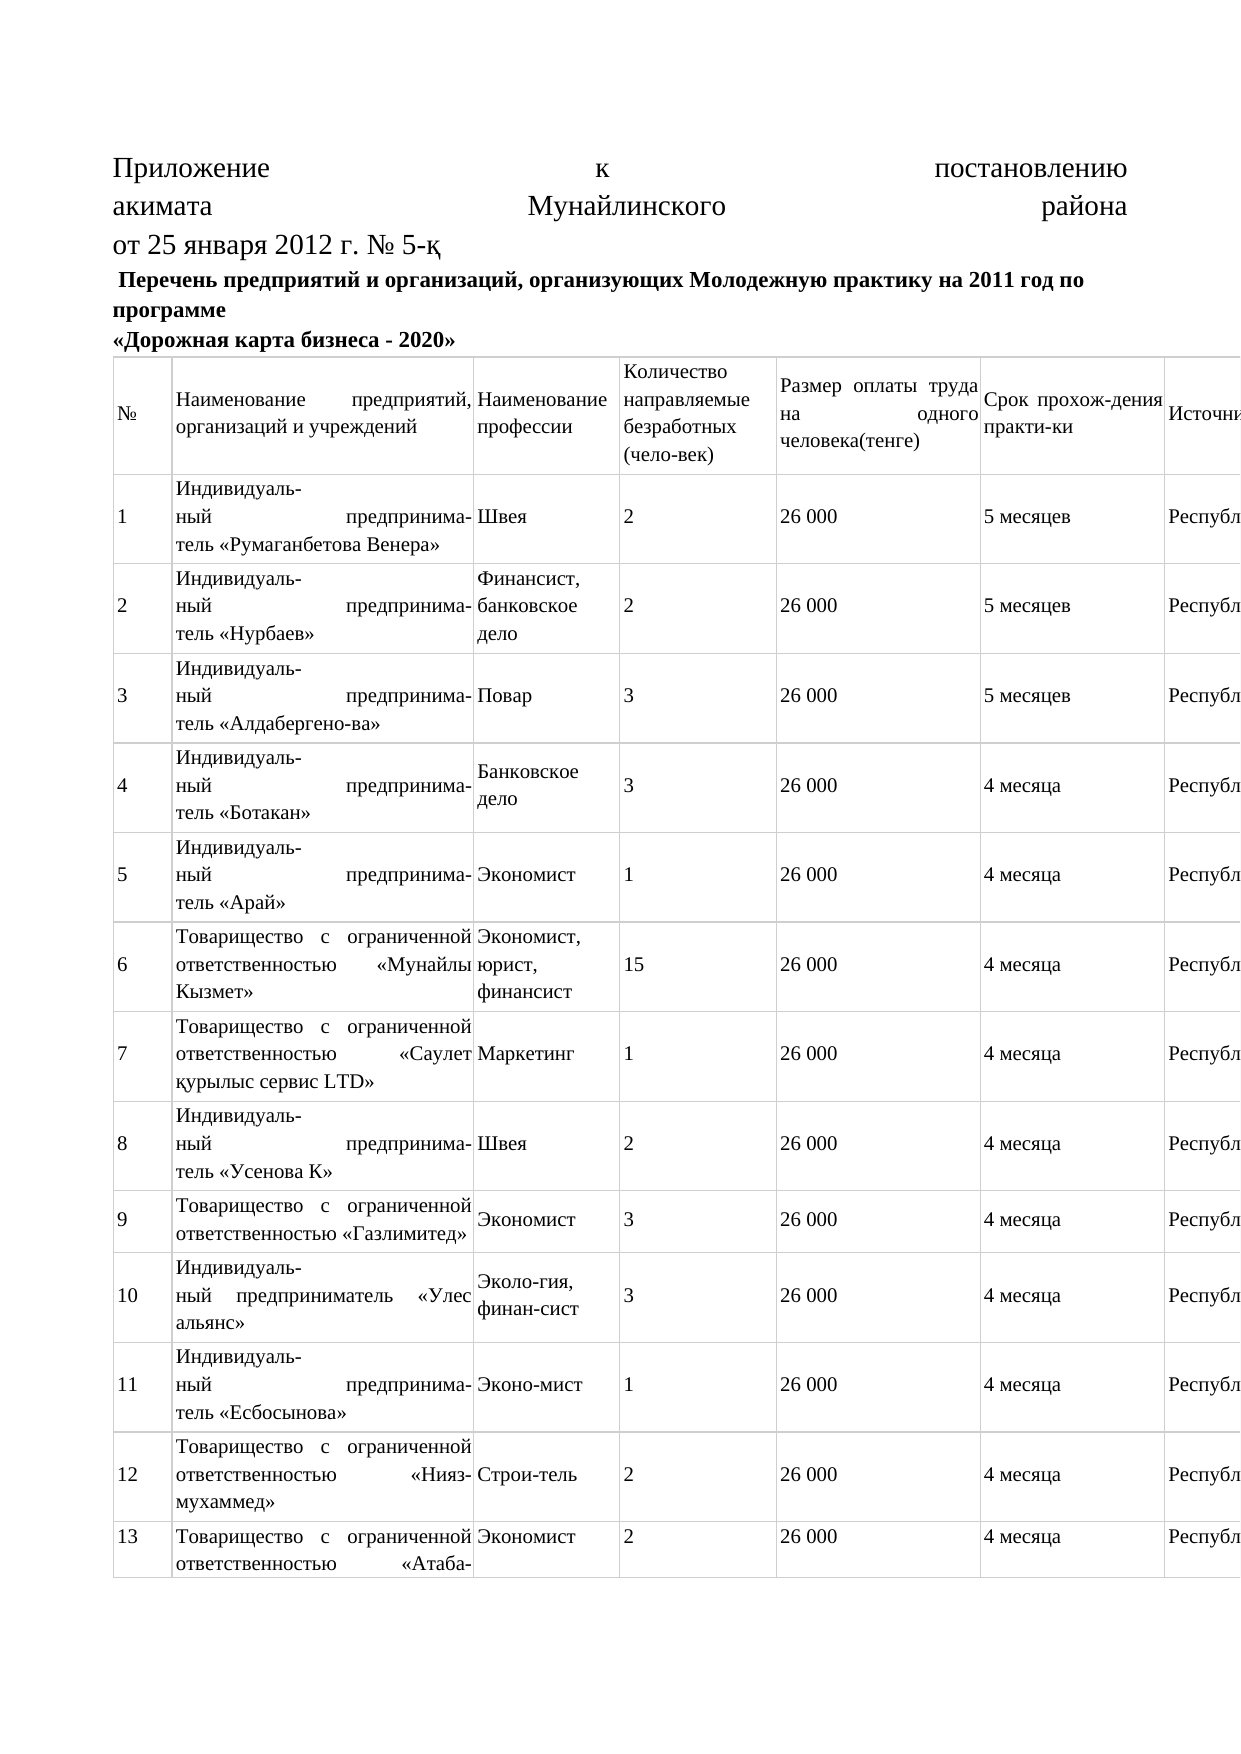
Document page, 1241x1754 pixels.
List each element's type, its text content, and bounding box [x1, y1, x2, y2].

table_cell Республиканский бюджет [1165, 1191, 1240, 1252]
table_cell 26 000 [777, 1343, 980, 1431]
table_cell Республиканский бюджет [1165, 564, 1240, 653]
table_cell 6 [114, 923, 171, 1011]
table_cell Маркетинг [474, 1012, 619, 1101]
table_cell 26 000 [777, 1253, 980, 1342]
table_cell 4 месяца [981, 1102, 1164, 1190]
table_cell Экономист, юрист, финансист [474, 923, 619, 1011]
table_cell 10 [114, 1253, 171, 1342]
table_header Размер оплаты труда на одного человека(тенге) [777, 358, 980, 473]
table_cell Экономист [474, 1522, 619, 1577]
table_cell 9 [114, 1191, 171, 1252]
text Приложение к постановлению акимата Мунайлинского района от 25 января 2012 г. № 5-қ [112, 150, 1128, 261]
table_cell 11 [114, 1343, 171, 1431]
table_cell 3 [620, 1191, 776, 1252]
table_cell Финансист, банковское дело [474, 564, 619, 653]
table_cell 5 месяцев [981, 475, 1164, 563]
table_cell Товарищество с ограниченной ответственностью «Мунайлы Кызмет» [173, 923, 473, 1011]
table_cell Товарищество с ограниченной ответственностью «Нияз- мухаммед» [173, 1433, 473, 1521]
table_cell 1 [620, 1343, 776, 1431]
table_cell 4 месяца [981, 1191, 1164, 1252]
table_cell Эконо-мист [474, 1343, 619, 1431]
table_cell Республиканский бюджет [1165, 923, 1240, 1011]
table_cell Индивидуаль- ный предпринима- тель «Есбосынова» [173, 1343, 473, 1431]
table_cell 3 [114, 654, 171, 742]
table_header Наименование предприятий, организаций и учреждений [173, 358, 473, 473]
table_cell Банковское дело [474, 744, 619, 832]
table_cell 26 000 [777, 654, 980, 742]
table_cell 1 [114, 475, 171, 563]
table_cell 4 месяца [981, 833, 1164, 921]
table_cell 3 [620, 654, 776, 742]
table_cell Республиканский бюджет [1165, 744, 1240, 832]
table_cell Индивидуаль- ный предпринима- тель «Нурбаев» [173, 564, 473, 653]
table_cell 4 месяца [981, 1253, 1164, 1342]
table_cell 2 [620, 475, 776, 563]
table_cell 13 [114, 1522, 171, 1577]
table_header Источник финансирования [1165, 358, 1240, 473]
table_cell 4 [114, 744, 171, 832]
table_cell Товарищество с ограниченной ответственностью «Саулет қурылыс сервис LTD» [173, 1012, 473, 1101]
table_cell Республиканский бюджет [1165, 1102, 1240, 1190]
table_cell 26 000 [777, 1433, 980, 1521]
table_cell 15 [620, 923, 776, 1011]
table_cell 4 месяца [981, 1522, 1164, 1577]
table_cell 8 [114, 1102, 171, 1190]
table_cell Экономист [474, 1191, 619, 1252]
table_header № [114, 358, 171, 473]
table_cell Товарищество с ограниченной ответственностью «Газлимитед» [173, 1191, 473, 1252]
table_cell Республиканский бюджет [1165, 1433, 1240, 1521]
table_header Наименование профессии [474, 358, 619, 473]
table_cell 26 000 [777, 1522, 980, 1577]
table_cell 1 [620, 1012, 776, 1101]
table_cell 2 [114, 564, 171, 653]
table_cell Республиканский бюджет [1165, 654, 1240, 742]
table_header Количество направляемые безработных (чело-век) [620, 358, 776, 473]
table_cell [173, 1522, 473, 1577]
table_cell Швея [474, 475, 619, 563]
table_cell 5 [114, 833, 171, 921]
table_cell 5 месяцев [981, 654, 1164, 742]
table_cell Экономист [474, 833, 619, 921]
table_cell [1165, 1522, 1240, 1577]
table_cell 4 месяца [981, 1343, 1164, 1431]
table_cell 26 000 [777, 744, 980, 832]
table_cell 26 000 [777, 1191, 980, 1252]
table_cell 4 месяца [981, 744, 1164, 832]
table_cell 26 000 [777, 1102, 980, 1190]
table_cell Индивидуаль- ный предпринима- тель «Алдабергено-ва» [173, 654, 473, 742]
table_cell 26 000 [777, 564, 980, 653]
table_cell Республиканский бюджет [1165, 1343, 1240, 1431]
table_cell Швея [474, 1102, 619, 1190]
table_cell 2 [620, 1102, 776, 1190]
table_cell 1 [620, 833, 776, 921]
table_cell Республиканский бюджет [1165, 1253, 1240, 1342]
table_cell 4 месяца [981, 1433, 1164, 1521]
table_cell 5 месяцев [981, 564, 1164, 653]
table_cell 26 000 [777, 923, 980, 1011]
table_cell Повар [474, 654, 619, 742]
table_cell Индивидуаль- ный предприниматель «Улес альянс» [173, 1253, 473, 1342]
table_cell 12 [114, 1433, 171, 1521]
table_cell Эколо-гия, финан-сист [474, 1253, 619, 1342]
table_cell 2 [620, 1522, 776, 1577]
table_cell 3 [620, 1253, 776, 1342]
table_cell 26 000 [777, 1012, 980, 1101]
table_cell Республиканский бюджет [1165, 1012, 1240, 1101]
table_cell 4 месяца [981, 1012, 1164, 1101]
table_cell 3 [620, 744, 776, 832]
table_cell Строи-тель [474, 1433, 619, 1521]
table_cell 26 000 [777, 475, 980, 563]
table_cell 26 000 [777, 833, 980, 921]
table_header Срок прохож-дения практи-ки [981, 358, 1164, 473]
table_cell Республиканский бюджет [1165, 475, 1240, 563]
table_cell Республиканский бюджет [1165, 833, 1240, 921]
table_cell 4 месяца [981, 923, 1164, 1011]
table_cell 7 [114, 1012, 171, 1101]
table_cell 2 [620, 564, 776, 653]
table_cell Индивидуаль- ный предпринима- тель «Усенова К» [173, 1102, 473, 1190]
text Перечень предприятий и организаций, организующих Молодежную практику на 2011 год по программе «Дорожная карта бизнеса - 2020» [112, 266, 1128, 352]
table_cell Индивидуаль- ный предпринима- тель «Ботакан» [173, 744, 473, 832]
table_cell 2 [620, 1433, 776, 1521]
table_cell Индивидуаль- ный предпринима- тель «Румаганбетова Венера» [173, 475, 473, 563]
table_cell Индивидуаль- ный предпринима- тель «Арай» [173, 833, 473, 921]
